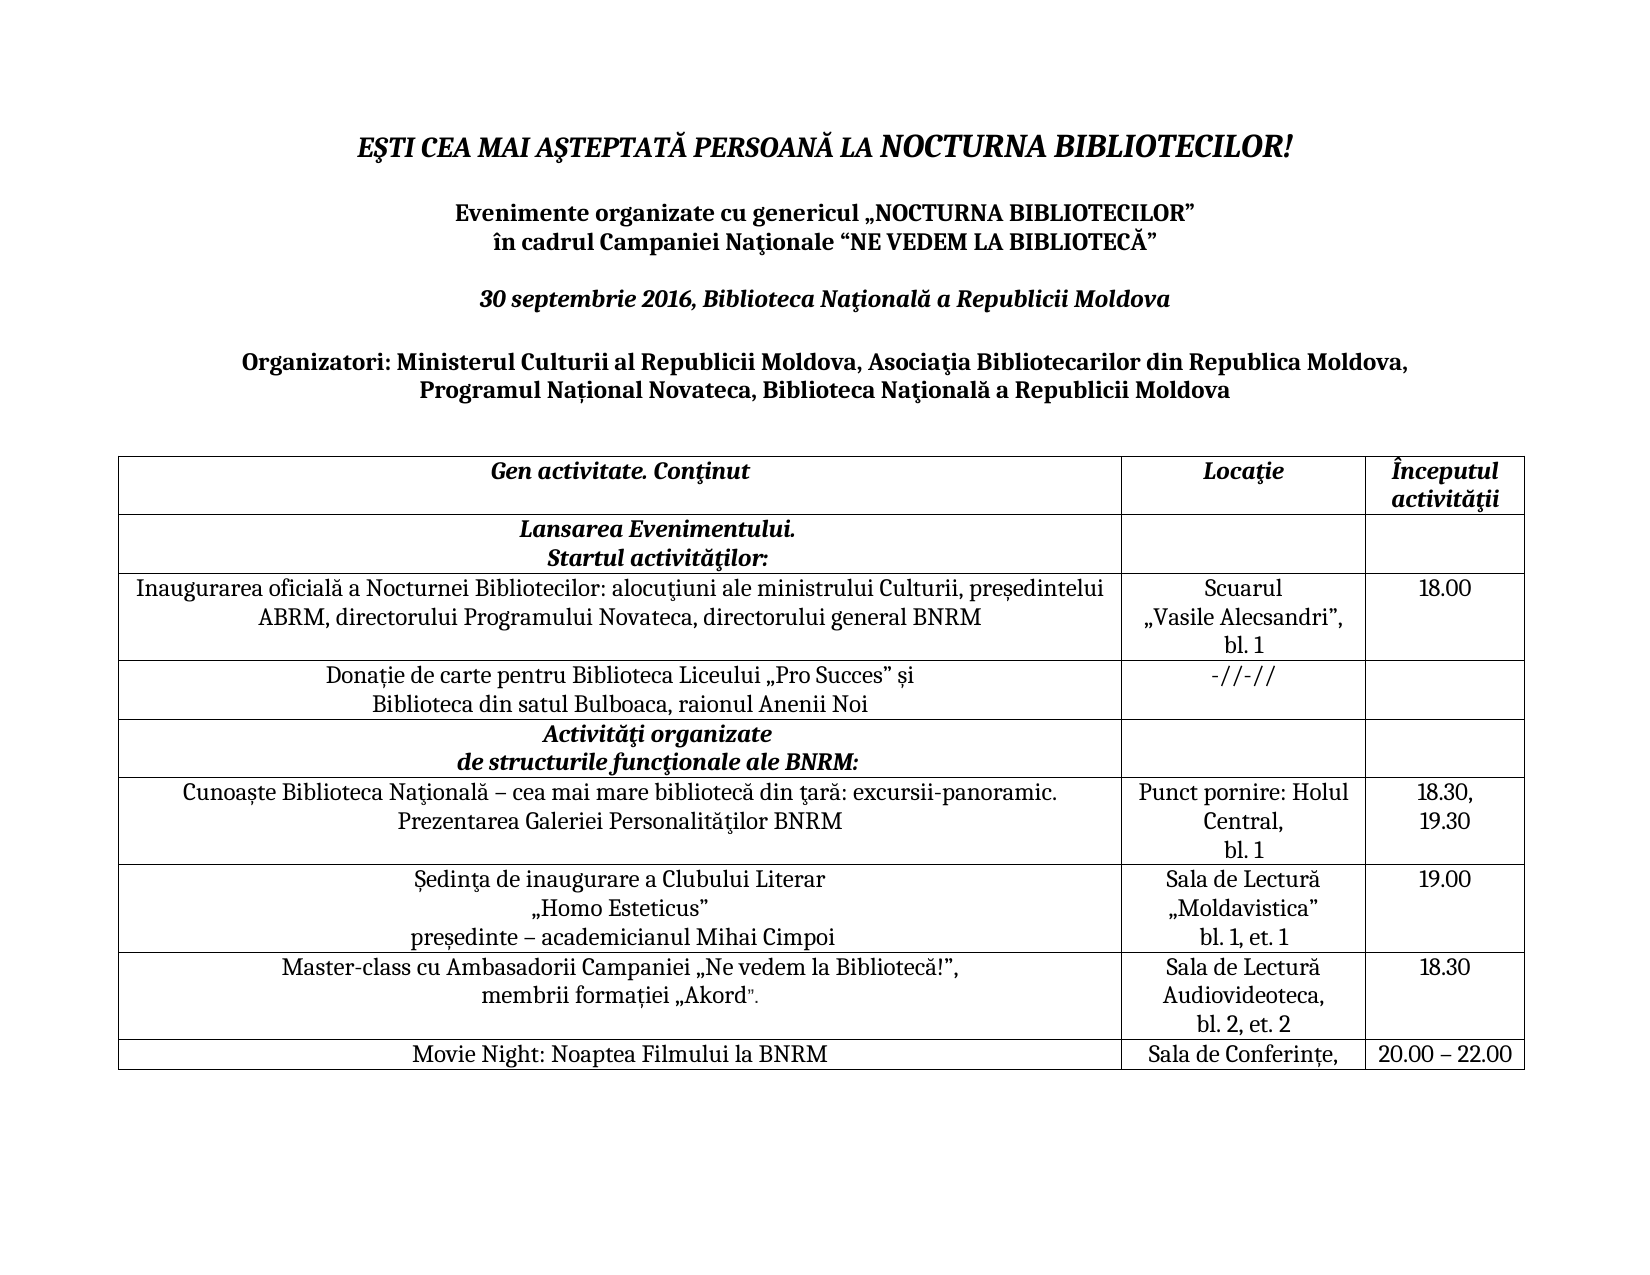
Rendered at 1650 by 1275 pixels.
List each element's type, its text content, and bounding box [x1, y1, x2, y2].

text în cadrul Campaniei Naţionale “NE VEDEM LA BIBLIOTECĂ” [118, 228, 1531, 257]
table_cell Donație de carte pentru Biblioteca Liceului „Pro Succes” şi Biblioteca din satul Bulboaca, raionul Anenii Noi [119, 661, 1121, 718]
table_cell [1122, 515, 1365, 573]
table_cell [1122, 720, 1365, 777]
text 30 septembrie 2016, Biblioteca Naţională a Republicii Moldova [118, 285, 1531, 314]
table_cell Inaugurarea oficială a Nocturnei Bibliotecilor: alocuţiuni ale ministrului Culturii, preşedintelui ABRM, directorului Programului Novateca, directorului general BNRM [119, 574, 1121, 660]
table_cell Şedinţa de inaugurare a Clubului Literar „Homo Esteticus” preşedinte – academicianul Mihai Cimpoi [119, 865, 1121, 952]
table_cell Master-class cu Ambasadorii Campaniei „Ne vedem la Bibliotecă!”, membrii formației „Akord”. [119, 953, 1121, 1039]
table_cell Punct pornire: Holul Central, bl. 1 [1122, 778, 1365, 864]
table_cell Sala de Lectură „Moldavistica” bl. 1, et. 1 [1122, 865, 1365, 952]
table_cell Activităţi organizate de structurile funcţionale ale BNRM: [119, 720, 1121, 777]
table_header Începutul activităţii [1366, 457, 1524, 514]
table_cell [119, 1040, 1121, 1069]
table_cell Cunoaşte Biblioteca Naţională – cea mai mare bibliotecă din ţară: excursii-panoramic. Prezentarea Galeriei Personalităţilor BNRM [119, 778, 1121, 864]
table_header Gen activitate. Conţinut [119, 457, 1121, 514]
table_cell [1122, 1040, 1365, 1069]
text Programul Național Novateca, Biblioteca Naţională a Republicii Moldova [118, 376, 1531, 405]
table_cell 18.00 [1366, 574, 1524, 660]
table_header Locaţie [1122, 457, 1365, 514]
table_cell [1366, 720, 1524, 777]
table_cell 18.30 [1366, 953, 1524, 1039]
table_cell [1366, 515, 1524, 573]
table_cell 19.00 [1366, 865, 1524, 952]
table_cell [1366, 661, 1524, 718]
table_cell Sala de Lectură Audiovideoteca, bl. 2, et. 2 [1122, 953, 1365, 1039]
table_cell 18.30, 19.30 [1366, 778, 1524, 864]
text Eşti cea mai aşteptată persoană la Nocturna bibliotecilor! [118, 127, 1531, 166]
table_cell Lansarea Evenimentului. Startul activităţilor: [119, 515, 1121, 573]
text Organizatori: Ministerul Culturii al Republicii Moldova, Asociaţia Bibliotecarilor din Republica Moldova, [118, 348, 1531, 376]
text Evenimente organizate cu genericul „Nocturna Bibliotecilor” [118, 199, 1531, 228]
table_cell -//-// [1122, 661, 1365, 718]
table_cell 20.00 – 22.00 [1366, 1040, 1524, 1069]
table_cell Scuarul „Vasile Alecsandri”, bl. 1 [1122, 574, 1365, 660]
